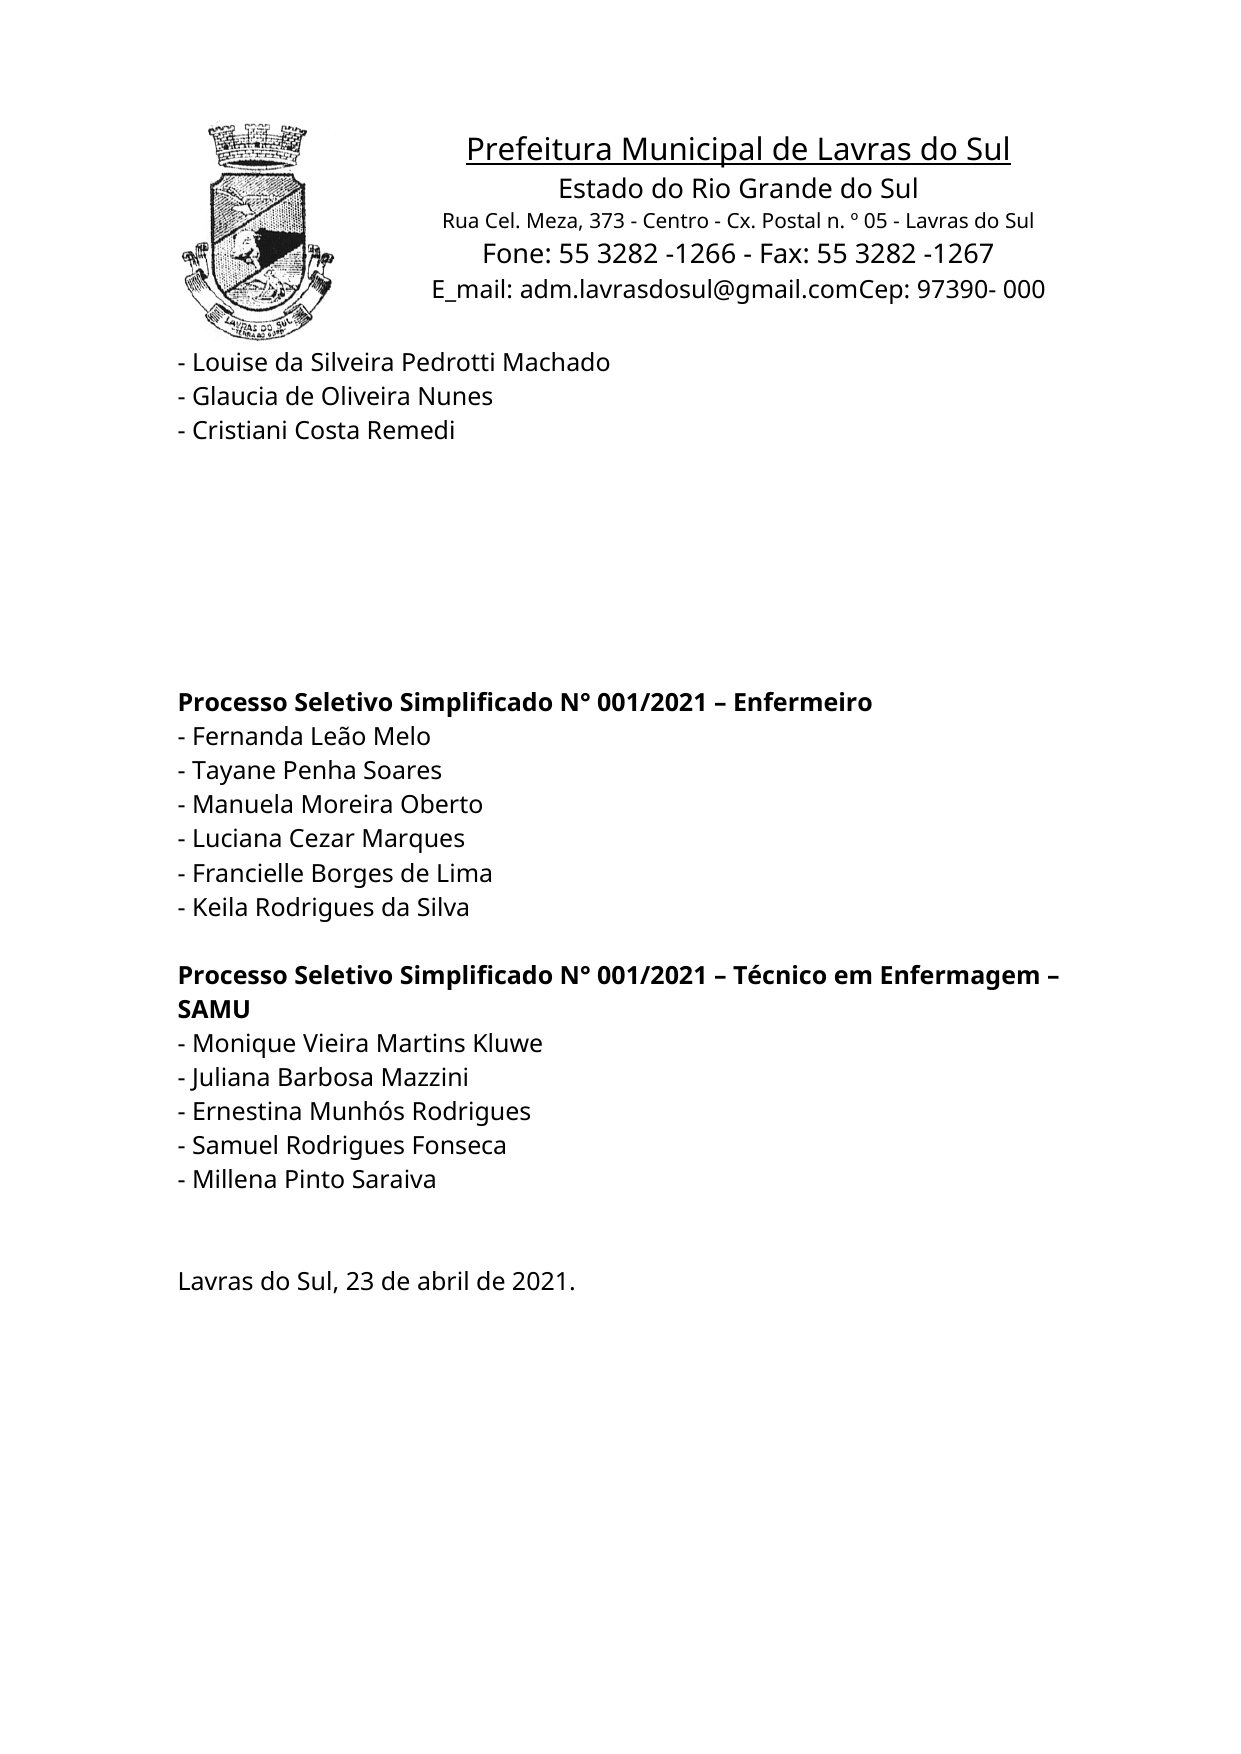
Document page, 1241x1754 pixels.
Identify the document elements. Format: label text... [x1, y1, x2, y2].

text - Keila Rodrigues da Silva [177, 889, 1122, 923]
text Processo Seletivo Simplificado N° 001/2021 – Enfermeiro [177, 685, 1122, 719]
text - Manuela Moreira Oberto [177, 787, 1122, 821]
text - Luciana Cezar Marques [177, 821, 1122, 855]
text - Ernestina Munhós Rodrigues [177, 1094, 1122, 1128]
text - Francielle Borges de Lima [177, 855, 1122, 889]
text - Glaucia de Oliveira Nunes [177, 378, 1122, 412]
text - Samuel Rodrigues Fonseca [177, 1128, 1122, 1162]
text - Juliana Barbosa Mazzini [177, 1059, 1122, 1094]
text - Cristiani Costa Remedi [177, 412, 1122, 446]
text - Tayane Penha Soares [177, 753, 1122, 787]
text - Millena Pinto Saraiva [177, 1162, 1122, 1196]
text - Fernanda Leão Melo [177, 719, 1122, 753]
picture [177, 118, 339, 177]
text Lavras do Sul, 23 de abril de 2021. [177, 1264, 1122, 1298]
text Processo Seletivo Simplificado N° 001/2021 – Técnico em Enfermagem – SAMU [177, 957, 1122, 1026]
text - Louise da Silveira Pedrotti Machado [177, 177, 1122, 378]
text - Monique Vieira Martins Kluwe [177, 1026, 1122, 1059]
